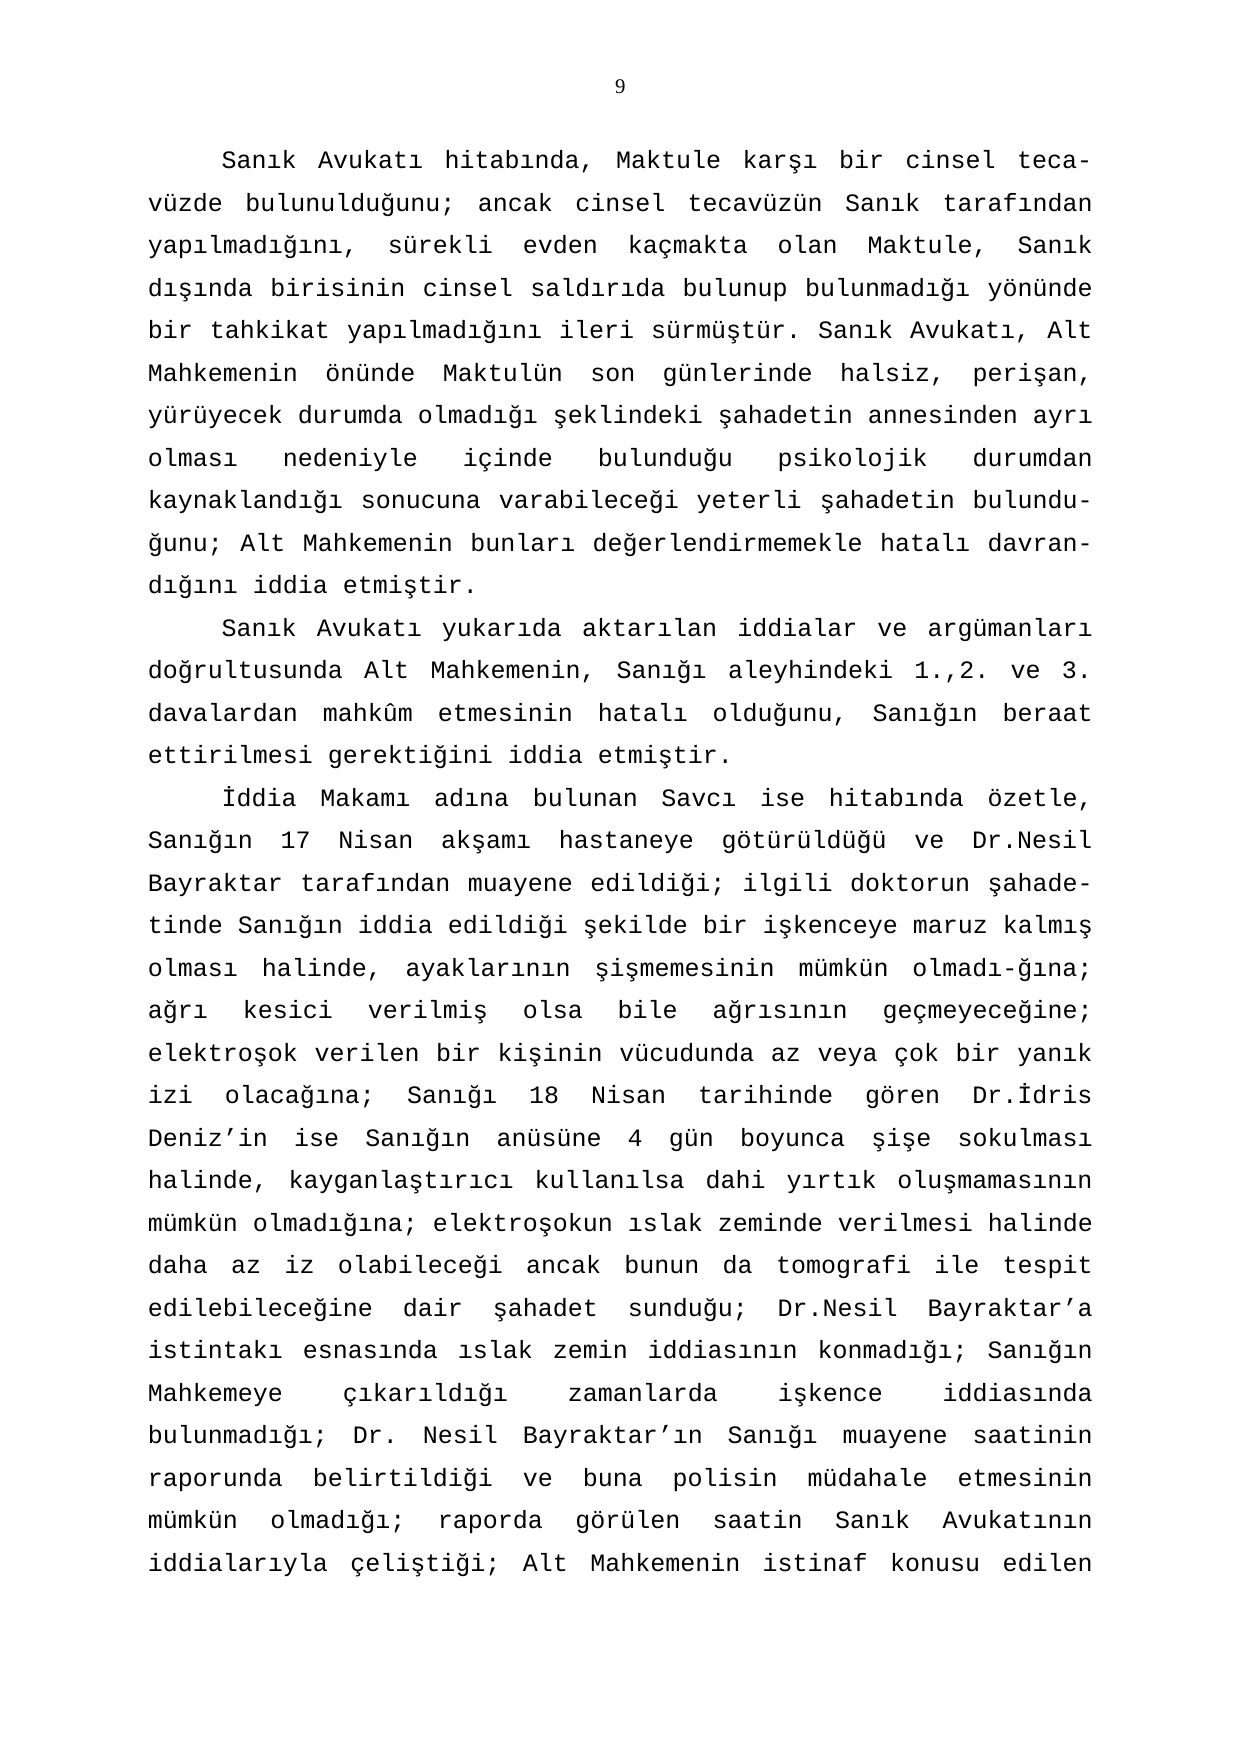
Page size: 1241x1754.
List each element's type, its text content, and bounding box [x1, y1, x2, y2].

text Sanık Avukatı yukarıda aktarılan iddialar ve argümanları doğrultusunda Alt Mahkemenin, Sanığı aleyhindeki 1.,2. ve 3. davalardan mahkûm etmesinin hatalı olduğunu, Sanığın beraat ettirilmesi gerektiğini iddia etmiştir. [148, 615, 1093, 771]
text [148, 785, 1093, 1578]
text Sanık Avukatı hitabında, Maktule karşı bir cinsel teca-vüzde bulunulduğunu; ancak cinsel tecavüzün Sanık tarafından yapılmadığını, sürekli evden kaçmakta olan Maktule, Sanık dışında birisinin cinsel saldırıda bulunup bulunmadığı yönünde bir tahkikat yapılmadığını ileri sürmüştür. Sanık Avukatı, Alt Mahkemenin önünde Maktulün son günlerinde halsiz, perişan, yürüyecek durumda olmadığı şeklindeki şahadetin annesinden ayrı olması nedeniyle içinde bulunduğu psikolojik durumdan kaynaklandığı sonucuna varabileceği yeterli şahadetin bulundu-ğunu; Alt Mahkemenin bunları değerlendirmemekle hatalı davran-dığını iddia etmiştir. [148, 148, 1093, 601]
